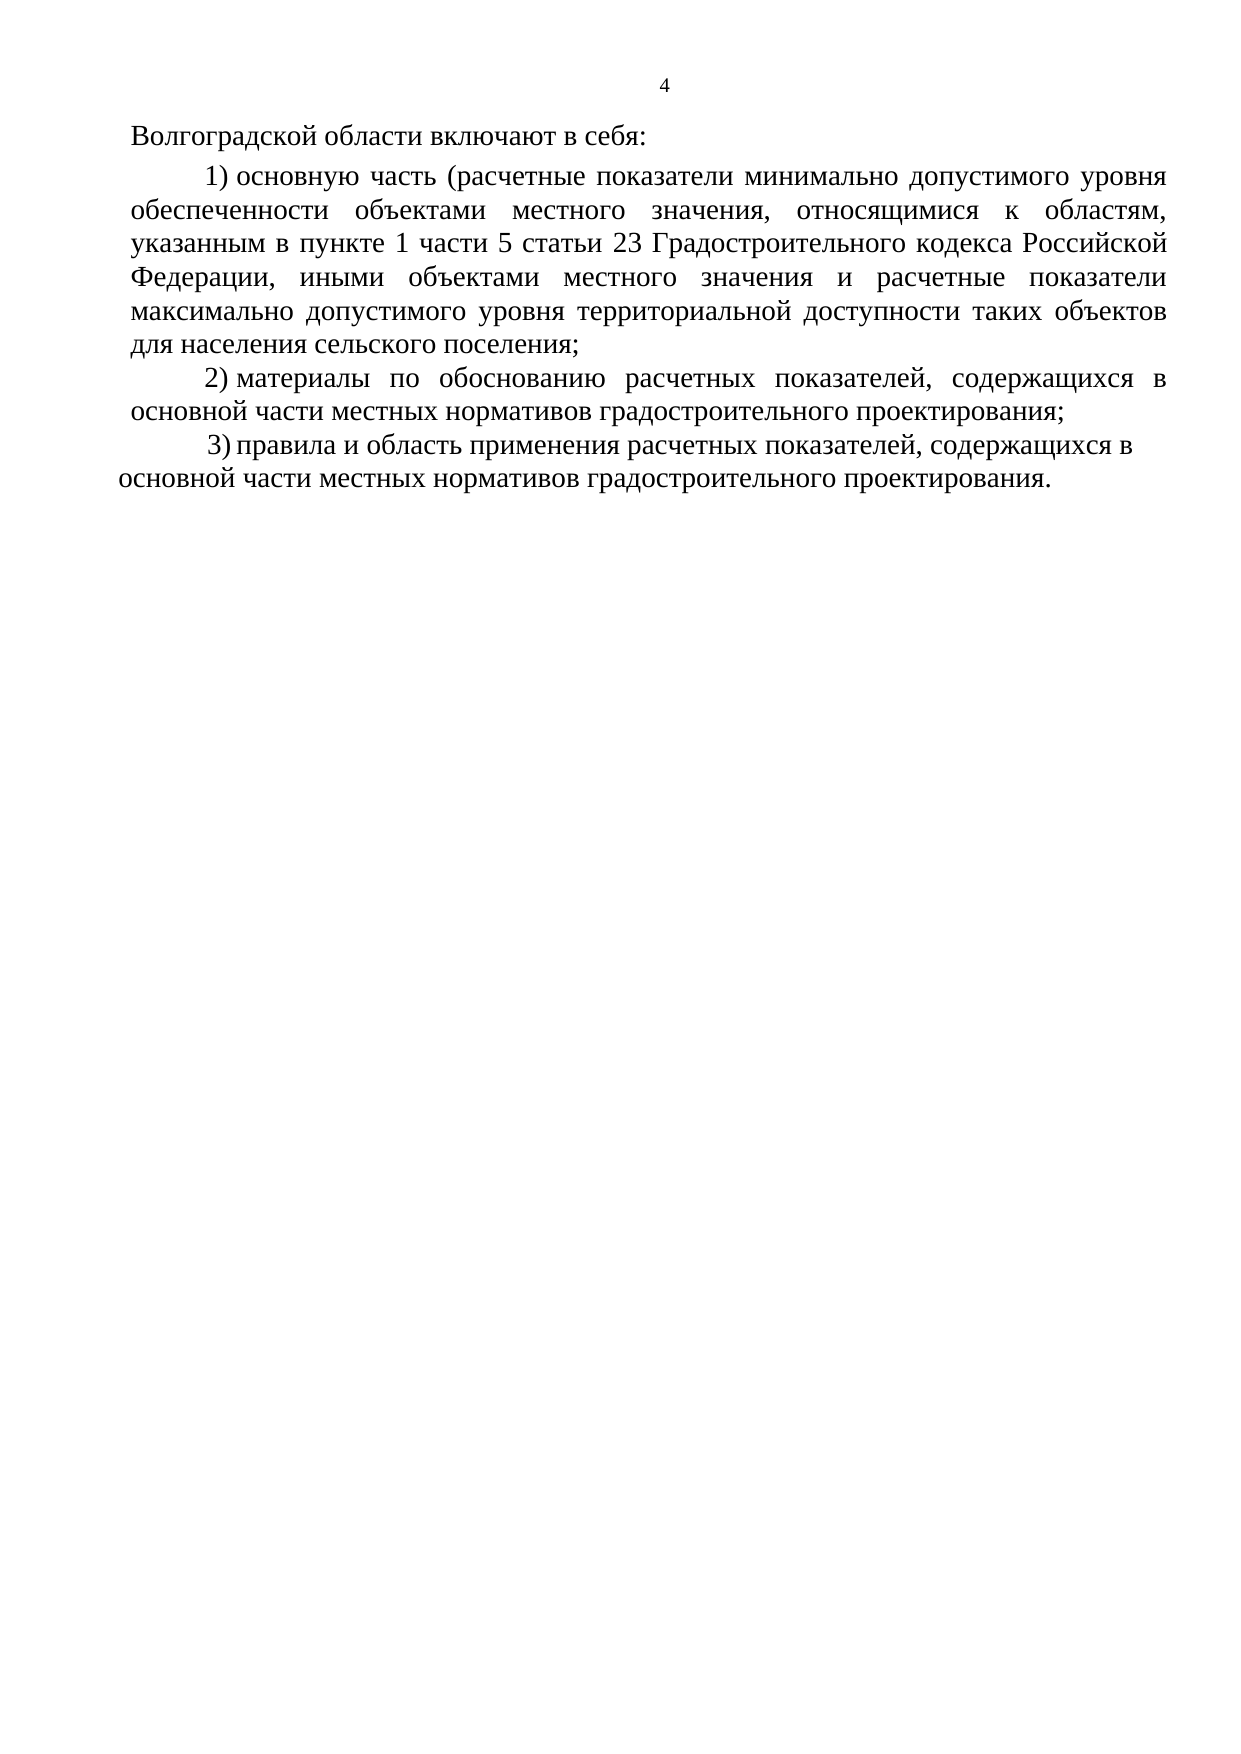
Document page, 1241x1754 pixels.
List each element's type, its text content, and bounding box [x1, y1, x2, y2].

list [130, 118, 1171, 152]
list материалы по обоснованию расчетных показателей, содержащихся в основной части местных нормативов градостроительного проектирования; [130, 360, 1168, 427]
list правила и область применения расчетных показателей, содержащихся в основной части местных нормативов градостроительного проектирования. [118, 427, 1185, 494]
list основную часть (расчетные показатели минимально допустимого уровня обеспеченности объектами местного значения, относящимися к областям, указанным в пункте 1 части 5 статьи 23 Градостроительного кодекса Российской Федерации, иными объектами местного значения и расчетные показатели максимально допустимого уровня территориальной доступности таких объектов для населения сельского поселения; [130, 158, 1168, 360]
